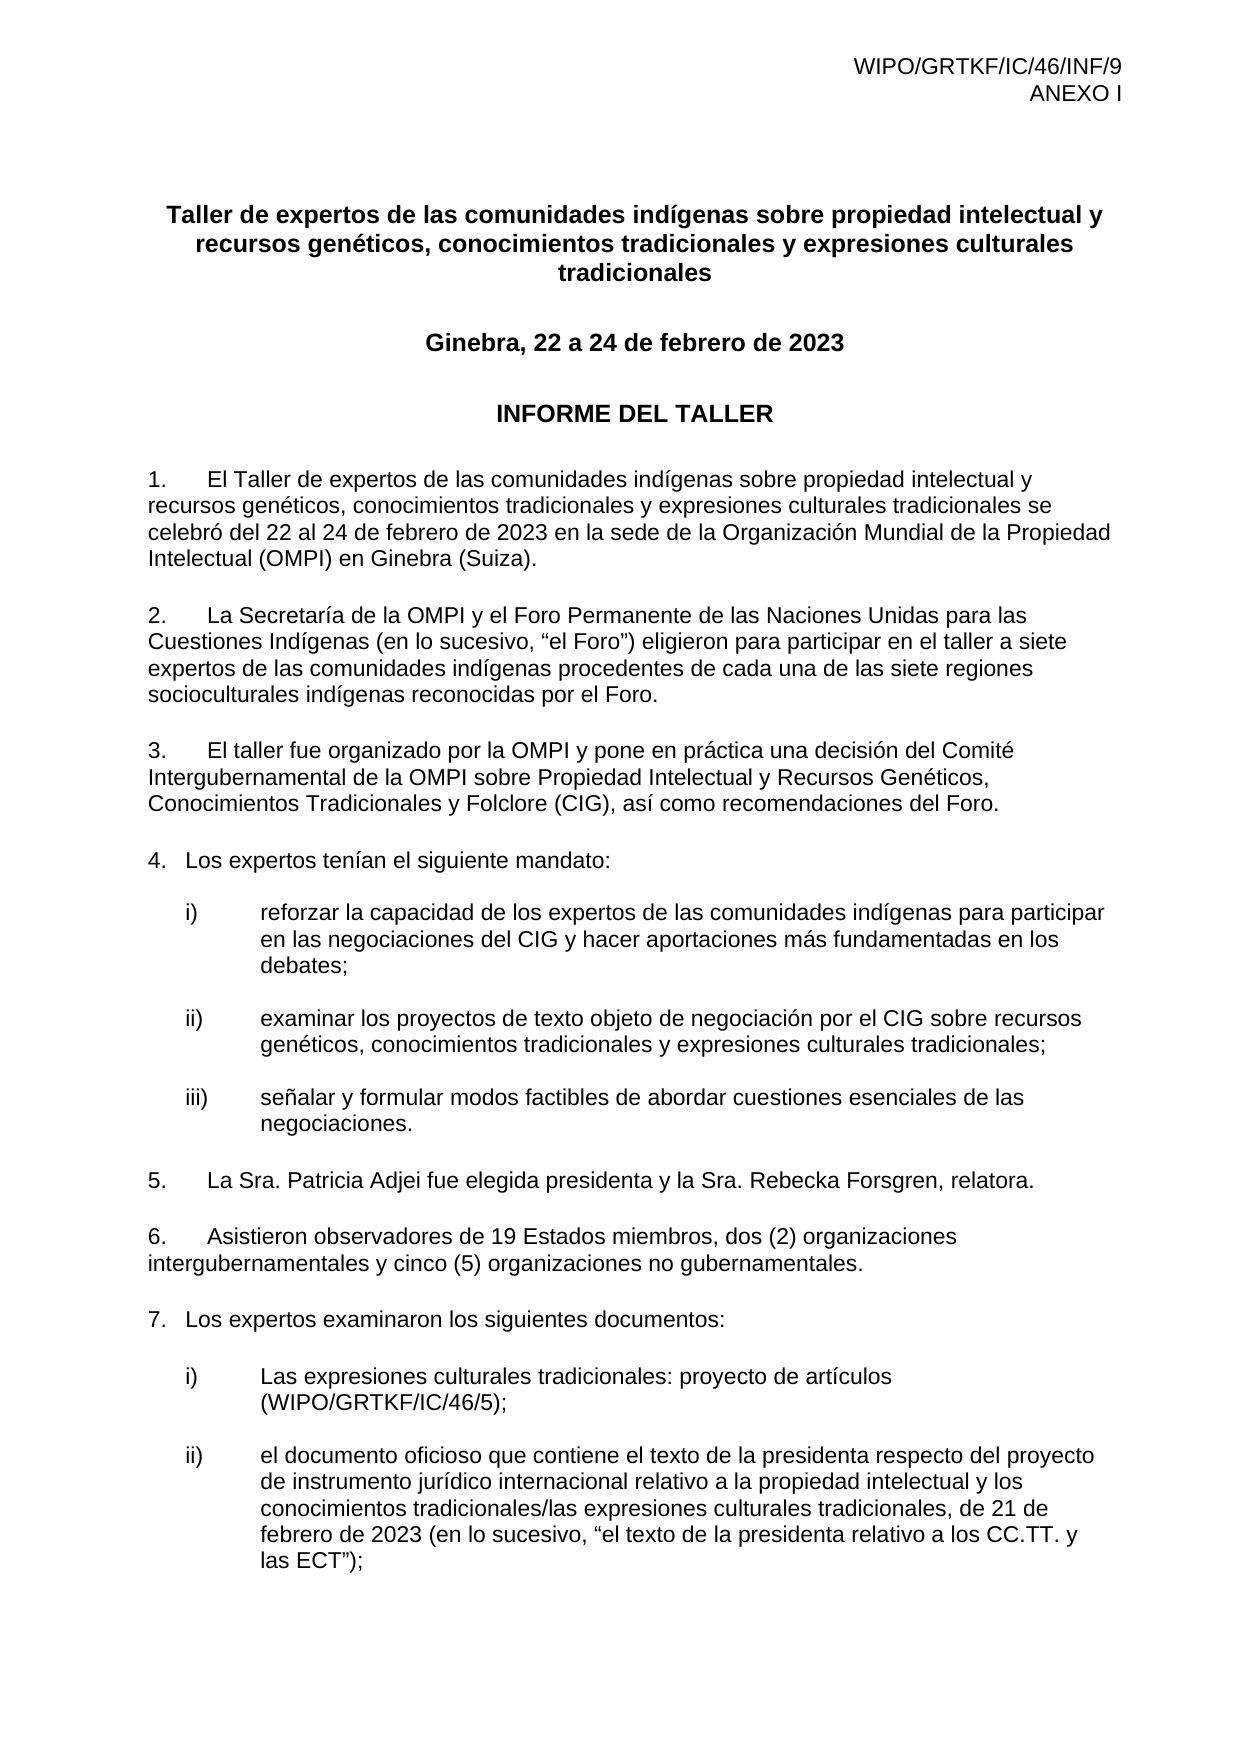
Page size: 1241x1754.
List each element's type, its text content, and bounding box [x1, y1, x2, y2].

list Las expresiones culturales tradicionales: proyecto de artículos (WIPO/GRTKF/IC/46/5); [185, 1363, 1122, 1416]
list La Secretaría de la OMPI y el Foro Permanente de las Naciones Unidas para las Cuestiones Indígenas (en lo sucesivo, “el Foro”) eligieron para participar en el taller a siete expertos de las comunidades indígenas procedentes de cada una de las siete regiones socioculturales indígenas reconocidas por el Foro. [148, 602, 1122, 707]
list reforzar la capacidad de los expertos de las comunidades indígenas para participar en las negociaciones del CIG y hacer aportaciones más fundamentadas en los debates; [185, 899, 1122, 978]
list el documento oficioso que contiene el texto de la presidenta respecto del proyecto de instrumento jurídico internacional relativo a la propiedad intelectual y los conocimientos tradicionales/las expresiones culturales tradicionales, de 21 de febrero de 2023 (en lo sucesivo, “el texto de la presidenta relativo a los CC.TT. y las ECT”); [185, 1442, 1122, 1574]
list El taller fue organizado por la OMPI y pone en práctica una decisión del Comité Intergubernamental de la OMPI sobre Propiedad Intelectual y Recursos Genéticos, Conocimientos Tradicionales y Folclore (CIG), así como recomendaciones del Foro. [148, 737, 1122, 816]
text Taller de expertos de las comunidades indígenas sobre propiedad intelectual y recursos genéticos, conocimientos tradicionales y expresiones culturales tradicionales [148, 200, 1122, 286]
list Los expertos tenían el siguiente mandato: [148, 847, 1122, 873]
list examinar los proyectos de texto objeto de negociación por el CIG sobre recursos genéticos, conocimientos tradicionales y expresiones culturales tradicionales; [185, 1005, 1122, 1057]
text INFORME DEL TALLER [148, 398, 1122, 427]
list Asistieron observadores de 19 Estados miembros, dos (2) organizaciones intergubernamentales y cinco (5) organizaciones no gubernamentales. [148, 1223, 1122, 1276]
list señalar y formular modos factibles de abordar cuestiones esenciales de las negociaciones. [185, 1084, 1122, 1137]
list El Taller de expertos de las comunidades indígenas sobre propiedad intelectual y recursos genéticos, conocimientos tradicionales y expresiones culturales tradicionales se celebró del 22 al 24 de febrero de 2023 en la sede de la Organización Mundial de la Propiedad Intelectual (OMPI) en Ginebra (Suiza). [148, 466, 1122, 572]
text Ginebra, 22 a 24 de febrero de 2023 [148, 328, 1122, 357]
list La Sra. Patricia Adjei fue elegida presidenta y la Sra. Rebecka Forsgren, relatora. [148, 1167, 1122, 1193]
list Los expertos examinaron los siguientes documentos: [148, 1306, 1122, 1333]
